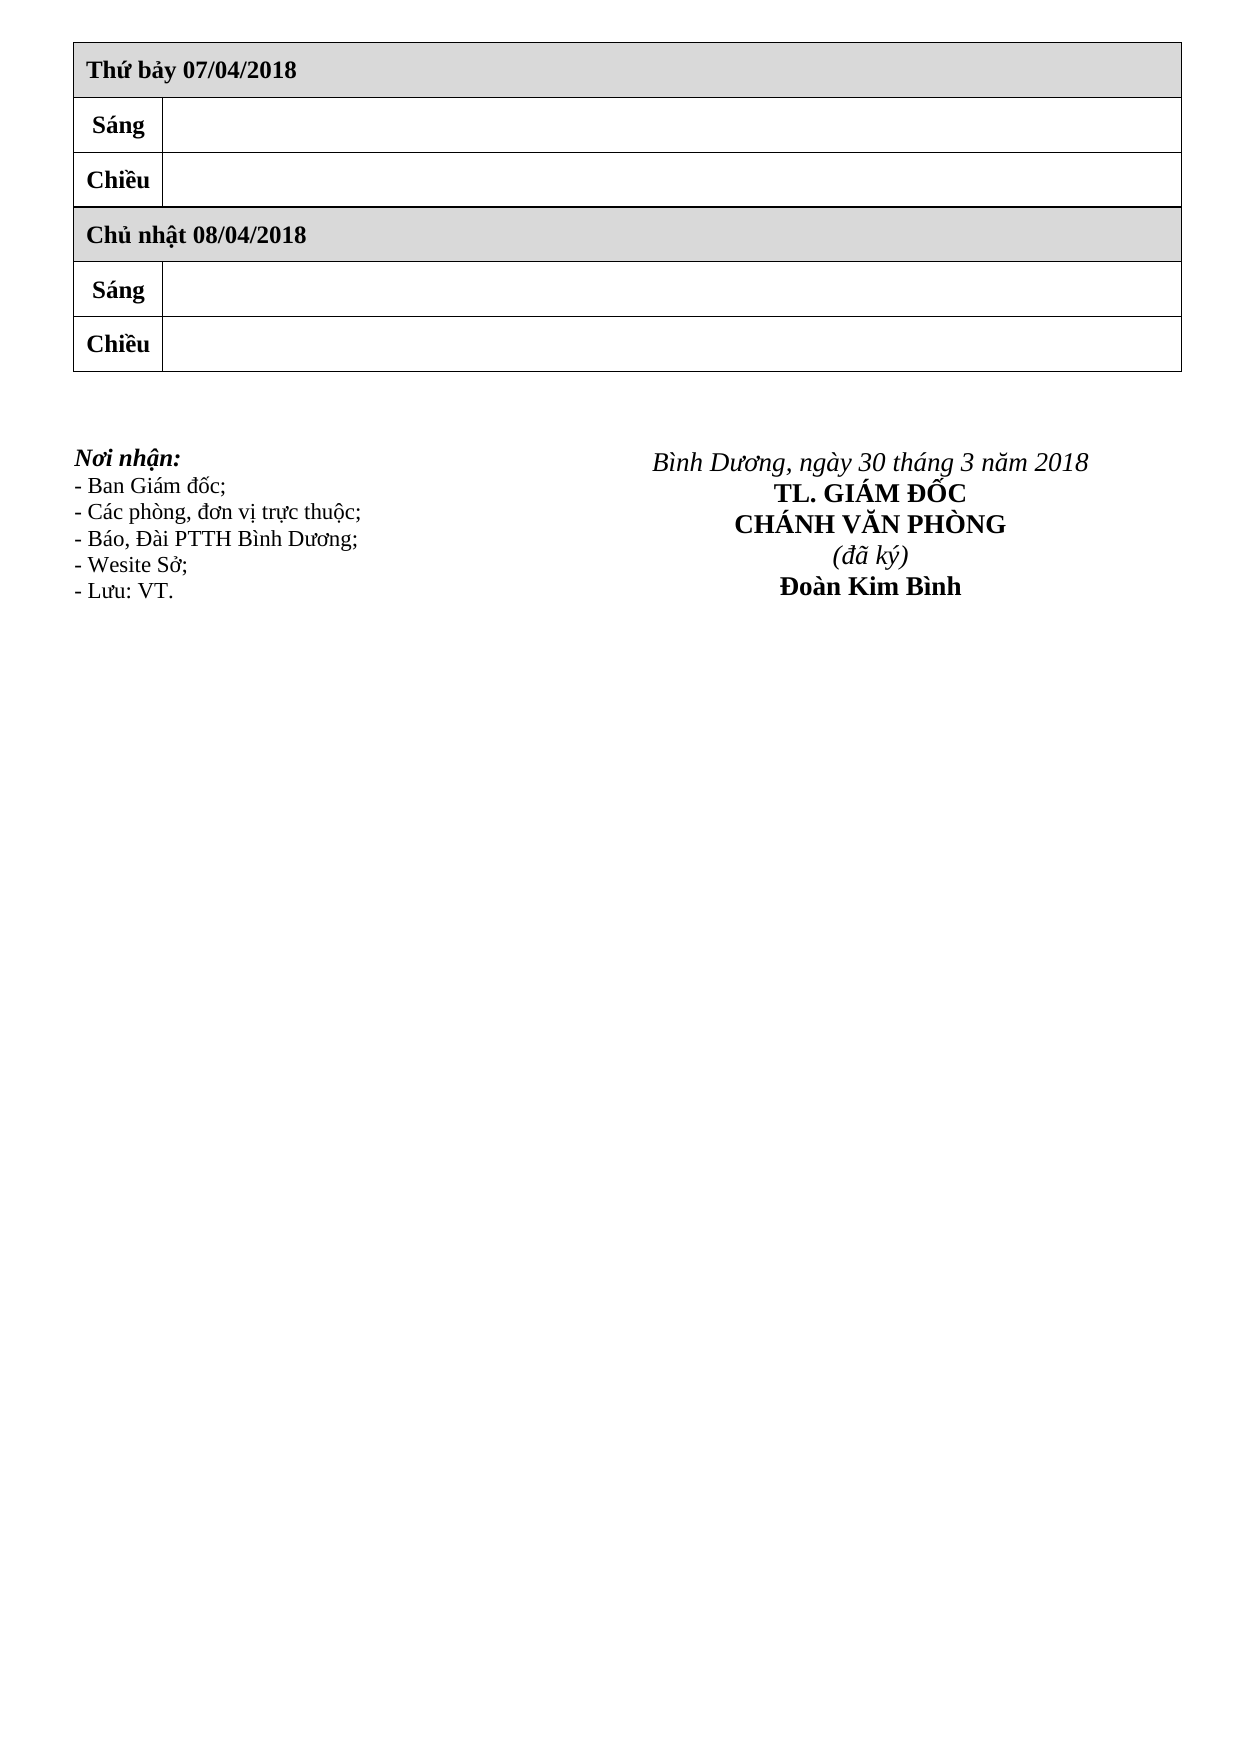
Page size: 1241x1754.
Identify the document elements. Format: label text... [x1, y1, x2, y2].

table_header Bình Dương, ngày 30 tháng 3 năm 2018 TL. GIÁM ĐỐC CHÁNH VĂN PHÒNG (đã ký) Đoàn Kim Bình [546, 415, 1194, 604]
table_cell [163, 153, 1181, 206]
table_cell Sáng [74, 262, 162, 316]
table_header Nơi nhận: - Ban Giám đốc; - Các phòng, đơn vị trực thuộc; - Báo, Đài PTTH Bình Dương; - Wesite Sở; - Lưu: VT. [63, 415, 546, 604]
table_cell [163, 262, 1181, 316]
table_cell [163, 98, 1181, 152]
table_cell Chủ nhật 08/04/2018 [74, 208, 1181, 261]
table_cell Chiều [74, 153, 162, 206]
table_cell Thứ bảy 07/04/2018 [74, 43, 1181, 97]
table_cell Sáng [74, 98, 162, 152]
table_cell [163, 317, 1181, 371]
table_cell Chiều [74, 317, 162, 371]
